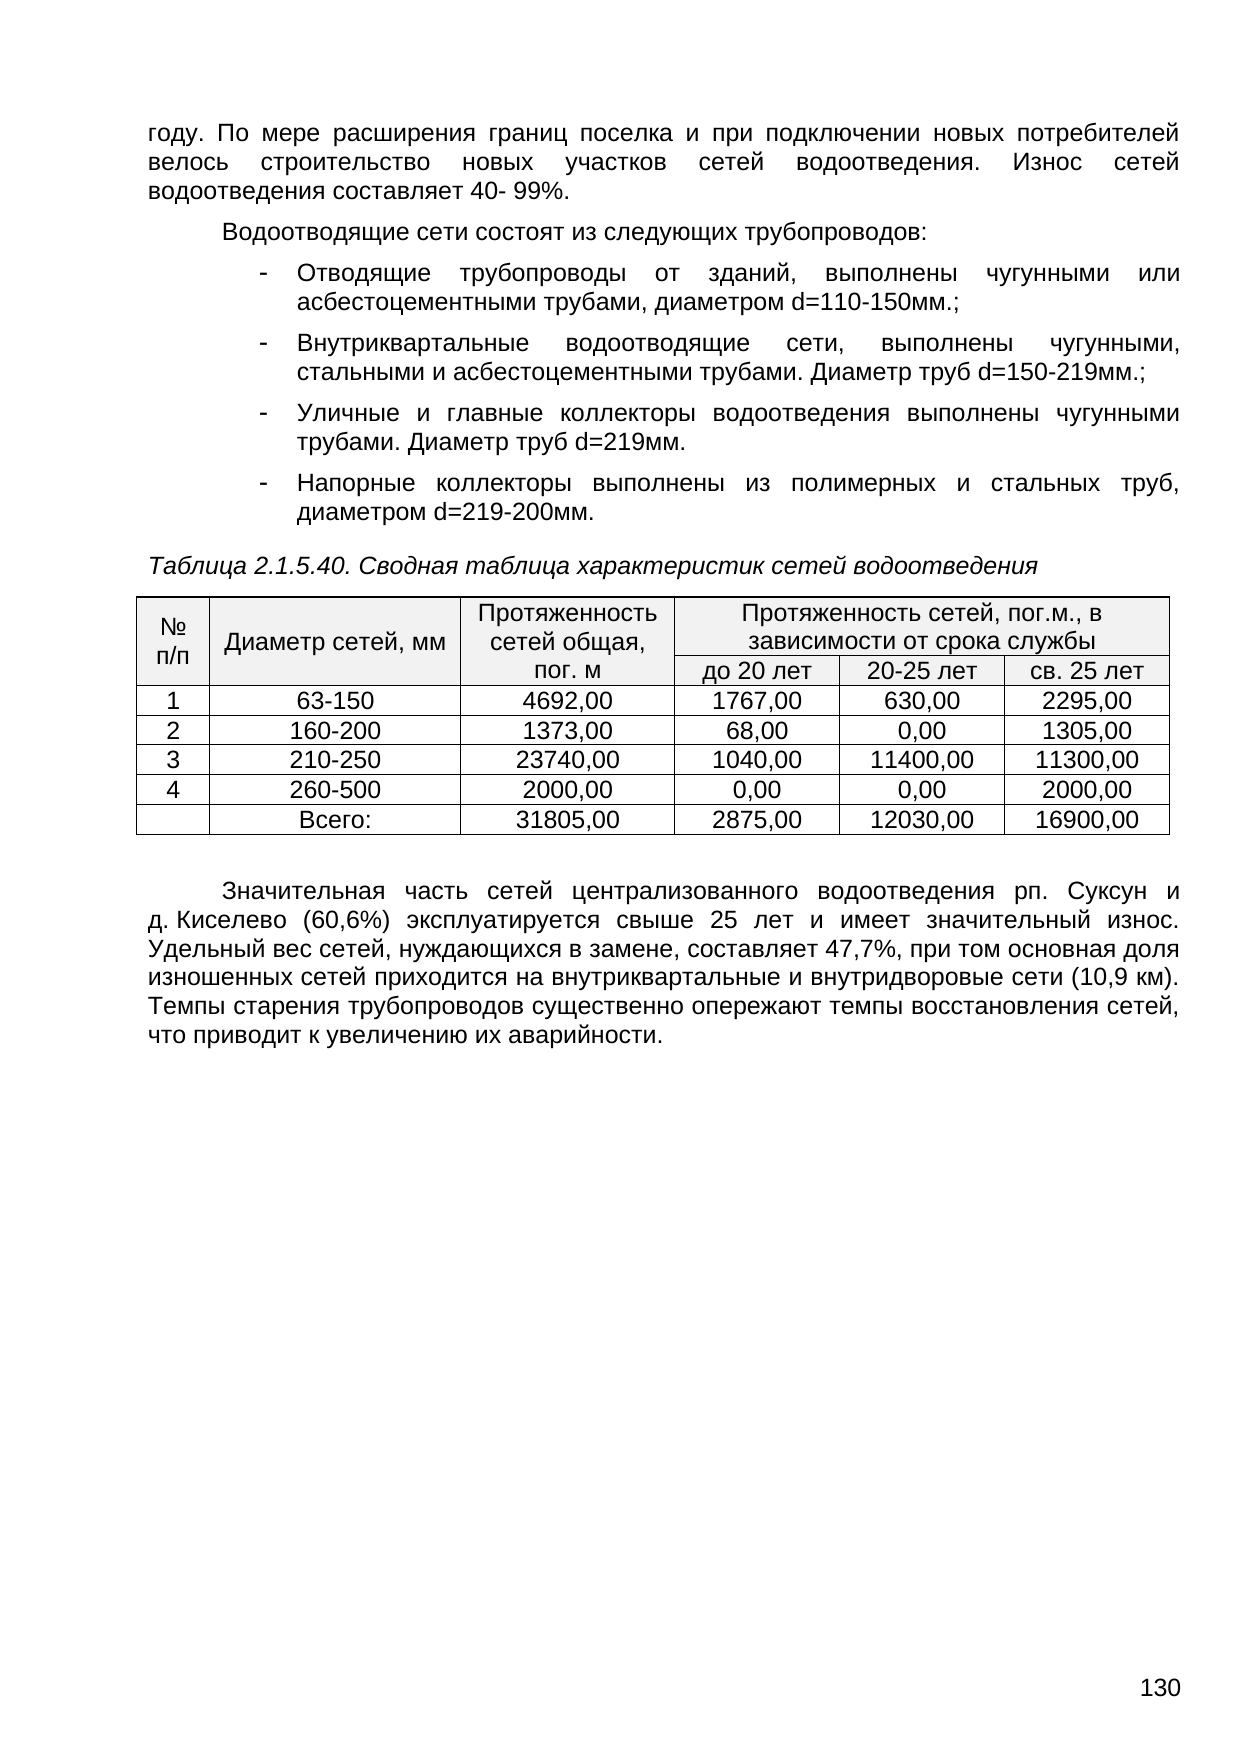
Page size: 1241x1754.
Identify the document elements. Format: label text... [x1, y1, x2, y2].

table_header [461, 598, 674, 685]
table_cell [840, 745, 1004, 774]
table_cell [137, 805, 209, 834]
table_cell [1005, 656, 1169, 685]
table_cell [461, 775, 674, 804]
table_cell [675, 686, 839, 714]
text Водоотводящие сети состоят из следующих трубопроводов: [148, 217, 1181, 246]
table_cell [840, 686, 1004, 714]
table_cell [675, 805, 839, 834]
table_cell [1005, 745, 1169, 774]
text Значительная часть сетей централизованного водоотведения рп. Суксун и д. Киселево (60,6%) эксплуатируется свыше 25 лет и имеет значительный износ. Удельный вес сетей, нуждающихся в замене, составляет 47,7%, при том основная доля изношенных сетей приходится на внутриквартальные и внутридворовые сети (10,9 км). Темпы старения трубопроводов существенно опережают темпы восстановления сетей, что приводит к увеличению их аварийности. [148, 876, 1181, 1048]
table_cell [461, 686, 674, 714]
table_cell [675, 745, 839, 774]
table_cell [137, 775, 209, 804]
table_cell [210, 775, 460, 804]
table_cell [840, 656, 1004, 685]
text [148, 118, 1181, 204]
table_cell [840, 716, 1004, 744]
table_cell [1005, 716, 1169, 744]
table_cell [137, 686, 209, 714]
list Отводящие трубопроводы от зданий, выполнены чугунными или асбестоцементными трубами, диаметром d=110-150мм.; [259, 258, 1181, 316]
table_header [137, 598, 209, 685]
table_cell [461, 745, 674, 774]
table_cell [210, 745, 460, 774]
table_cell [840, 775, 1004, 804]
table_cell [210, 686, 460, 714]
list Внутриквартальные водоотводящие сети, выполнены чугунными, стальными и асбестоцементными трубами. Диаметр труб d=150-219мм.; [259, 328, 1181, 386]
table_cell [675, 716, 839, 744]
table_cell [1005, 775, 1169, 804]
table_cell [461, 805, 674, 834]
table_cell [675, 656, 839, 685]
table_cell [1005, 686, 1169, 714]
list Напорные коллекторы выполнены из полимерных и стальных труб, диаметром d=219-200мм. [259, 468, 1181, 526]
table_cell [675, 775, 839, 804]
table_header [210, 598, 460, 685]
list Уличные и главные коллекторы водоотведения выполнены чугунными трубами. Диаметр труб d=219мм. [259, 398, 1181, 456]
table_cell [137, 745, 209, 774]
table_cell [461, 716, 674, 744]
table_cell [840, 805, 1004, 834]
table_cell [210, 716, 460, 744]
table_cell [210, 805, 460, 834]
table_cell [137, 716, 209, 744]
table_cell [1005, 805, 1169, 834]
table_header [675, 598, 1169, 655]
